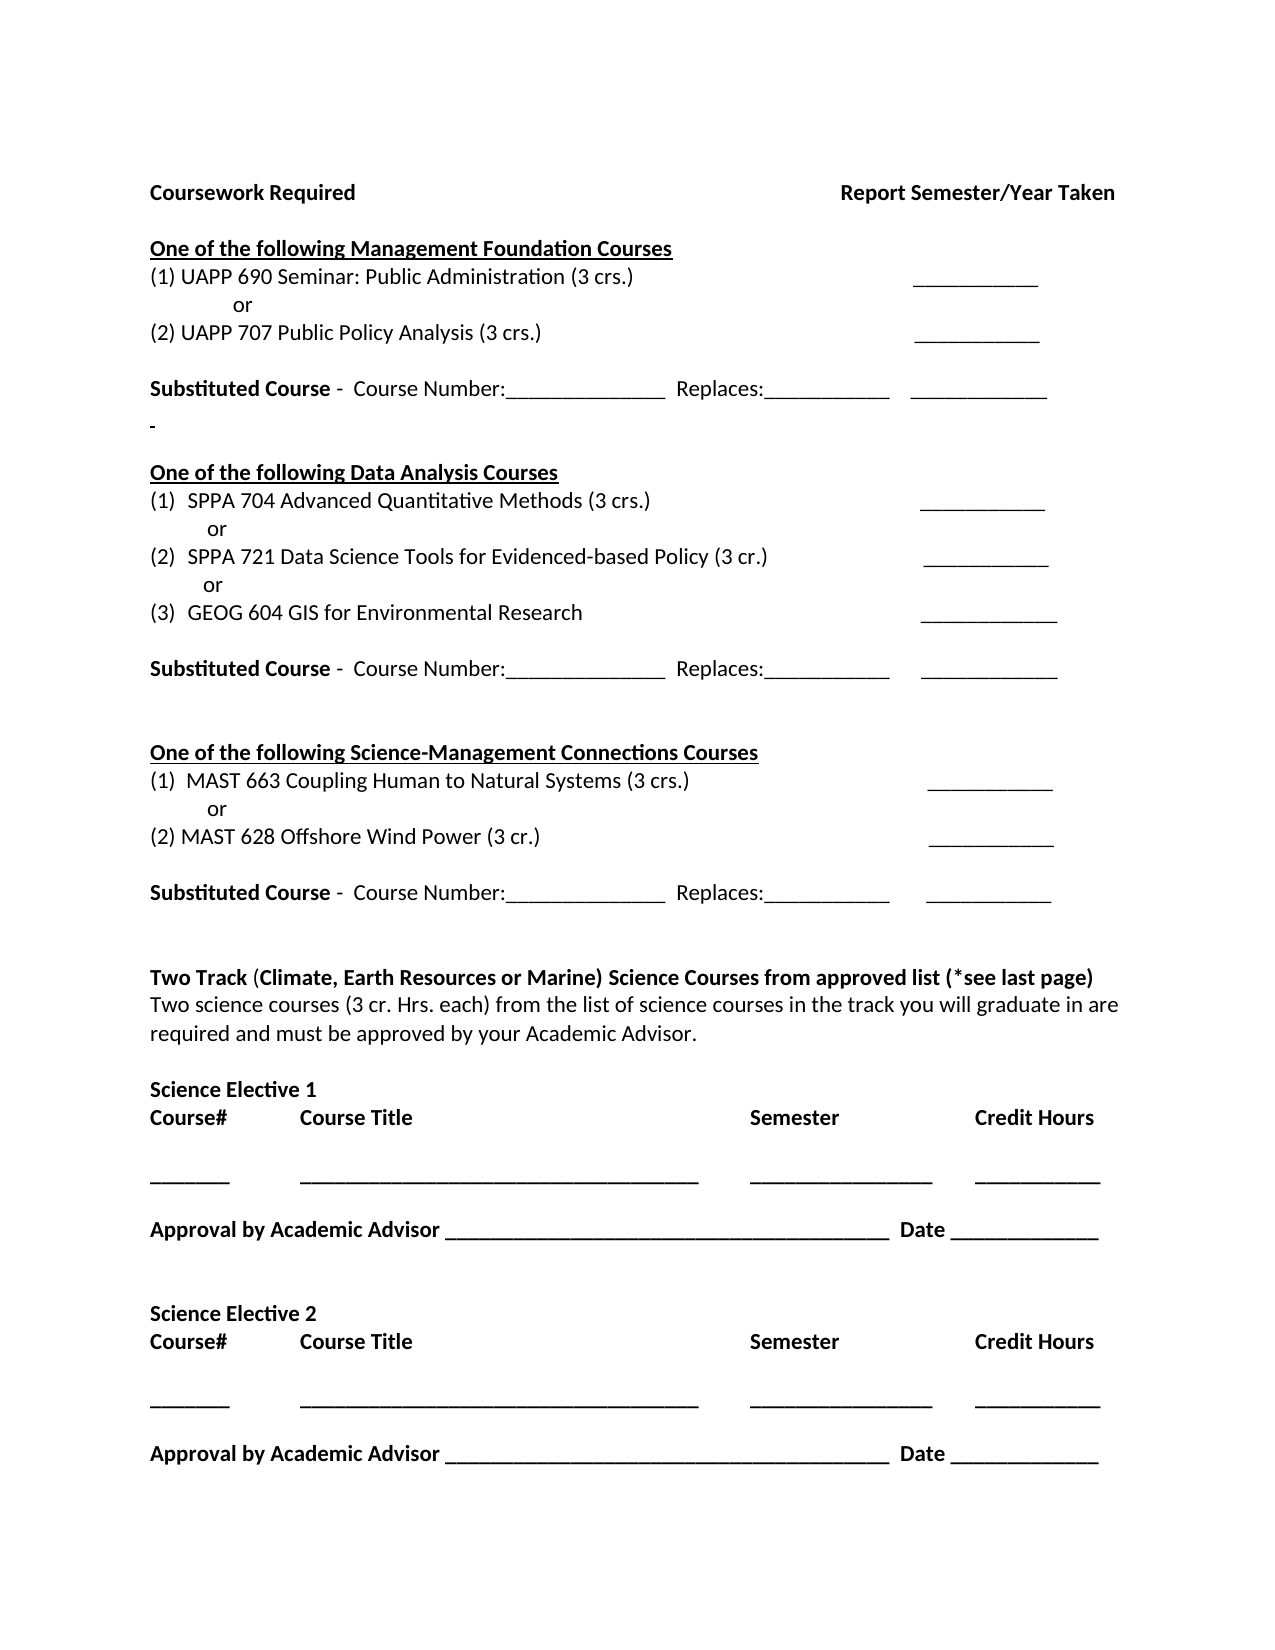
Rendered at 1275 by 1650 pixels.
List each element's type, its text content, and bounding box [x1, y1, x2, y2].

list GEOG 604 GIS for Environmental Research ____________ [150, 598, 1125, 626]
list SPPA 704 Advanced Quantitative Methods (3 crs.) ___________ [150, 486, 1125, 514]
text or [150, 514, 1125, 542]
text Course# Course Title Semester Credit Hours [150, 1327, 1125, 1355]
text (1) MAST 663 Coupling Human to Natural Systems (3 crs.) ___________ [150, 766, 1125, 794]
text Coursework Required Report Semester/Year Taken [150, 178, 1125, 206]
text Substituted Course - Course Number:______________ Replaces:___________ ____________ [150, 374, 1125, 402]
text One of the following Management Foundation Courses (1) UAPP 690 Seminar: Public Administration (3 crs.) ___________ [150, 234, 1125, 290]
text One of the following Science-Management Connections Courses [150, 738, 1125, 766]
text (2) MAST 628 Offshore Wind Power (3 cr.) ___________ [150, 822, 1125, 851]
text Two science courses (3 cr. Hrs. each) from the list of science courses in the track you will graduate in are required and must be approved by your Academic Advisor. [150, 991, 1125, 1047]
text Substituted Course - Course Number:______________ Replaces:___________ ____________ [150, 654, 1125, 682]
text (2) UAPP 707 Public Policy Analysis (3 crs.) ___________ [150, 318, 1125, 346]
text Science Elective 1 [150, 1075, 1125, 1103]
text or [150, 794, 1125, 822]
list or [187, 570, 1125, 598]
text One of the following Data Analysis Courses [150, 458, 1125, 486]
text _______ ___________________________________ ________________ ___________ [150, 1383, 1125, 1411]
text Substituted Course - Course Number:______________ Replaces:___________ ___________ [150, 878, 1125, 907]
text Science Elective 2 [150, 1299, 1125, 1327]
text Two Track (Climate, Earth Resources or Marine) Science Courses from approved list (*see last page) [150, 963, 1125, 991]
text Approval by Academic Advisor _______________________________________ Date _____________ [150, 1215, 1125, 1243]
text or [150, 290, 1125, 318]
list SPPA 721 Data Science Tools for Evidenced-based Policy (3 cr.) ___________ [150, 542, 1125, 570]
text _______ ___________________________________ ________________ ___________ [150, 1159, 1125, 1187]
text Approval by Academic Advisor _______________________________________ Date _____________ [150, 1439, 1125, 1467]
text Course# Course Title Semester Credit Hours [150, 1103, 1125, 1131]
